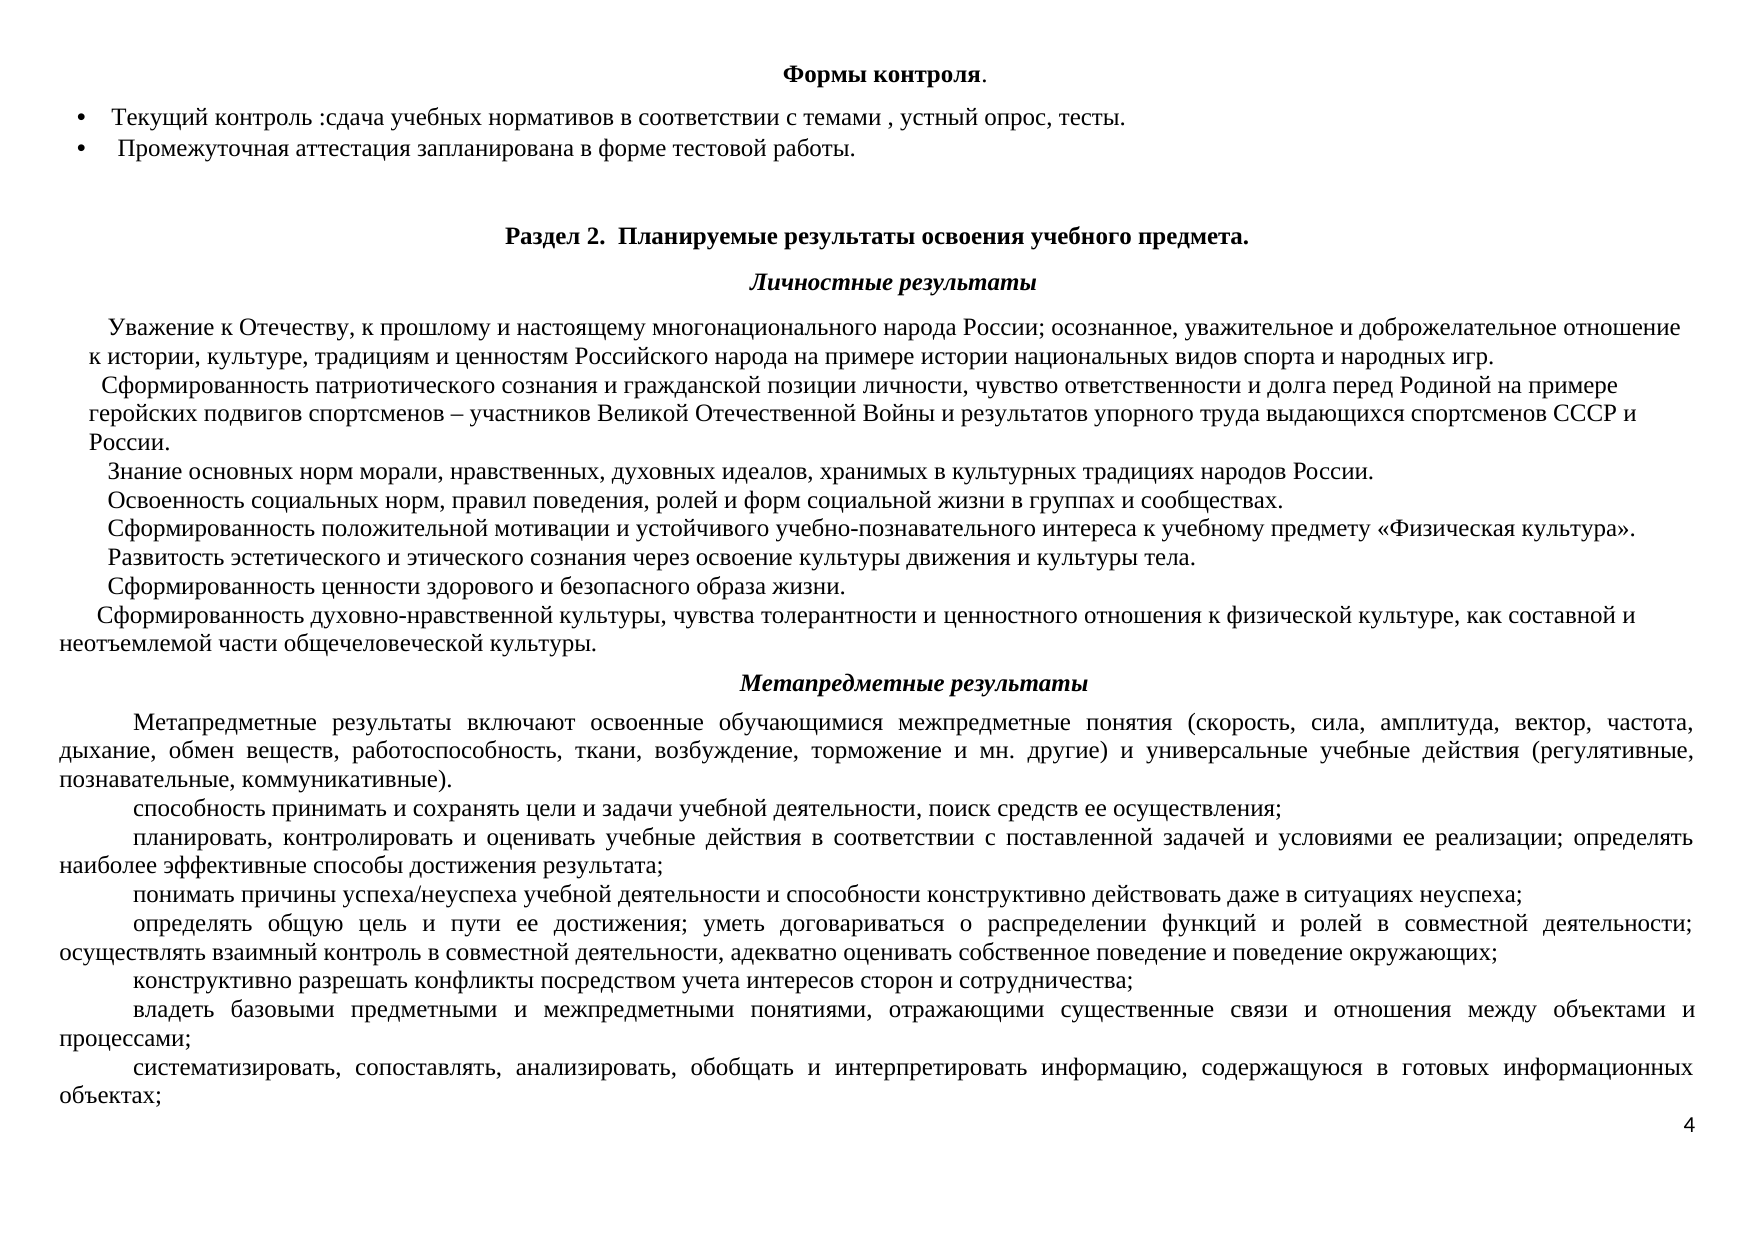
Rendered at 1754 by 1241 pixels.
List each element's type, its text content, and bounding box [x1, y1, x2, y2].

text владеть базовыми предметными и межпредметными понятиями, отражающими существенные связи и отношения между объектами и процессами; [59, 994, 1698, 1052]
text Знание основных норм морали, нравственных, духовных идеалов, хранимых в культурных традициях народов России. [89, 456, 1695, 485]
text Сформированность патриотического сознания и гражданской позиции личности, чувство ответственности и долга перед Родиной на примере геройских подвигов спортсменов – участников Великой Отечественной Войны и результатов упорного труда выдающихся спортсменов СССР и России. [89, 370, 1695, 456]
list Промежуточная аттестация запланирована в форме тестовой работы. [74, 133, 1695, 164]
text Раздел 2. Планируемые результаты освоения учебного предмета. [59, 221, 1695, 250]
text Сформированность ценности здорового и безопасного образа жизни. [89, 571, 1695, 600]
text Уважение к Отечеству, к прошлому и настоящему многонационального народа России; осознанное, уважительное и доброжелательное отношение к истории, культуре, традициям и ценностям Российского народа на примере истории национальных видов спорта и народных игр. [89, 312, 1695, 370]
text Метапредметные результаты включают освоенные обучающимися межпредметные понятия (скорость, сила, амплитуда, вектор, частота, дыхание, обмен веществ, работоспособность, ткани, возбуждение, торможение и мн. другие) и универсальные учебные действия (регулятивные, познавательные, коммуникативные). [59, 707, 1695, 793]
text систематизировать, сопоставлять, анализировать, обобщать и интерпретировать информацию, содержащуюся в готовых информационных объектах; [59, 1052, 1695, 1109]
text Формы контроля. [75, 59, 1695, 88]
text конструктивно разрешать конфликты посредством учета интересов сторон и сотрудничества; [59, 966, 1695, 994]
text Личностные результаты [89, 267, 1698, 296]
text Сформированность положительной мотивации и устойчивого учебно-познавательного интереса к учебному предмету «Физическая культура». [89, 513, 1695, 542]
text способность принимать и сохранять цели и задачи учебной деятельности, поиск средств ее осуществления; [59, 793, 1695, 822]
text Метапредметные результаты [59, 668, 1695, 696]
text определять общую цель и пути ее достижения; уметь договариваться о распределении функций и ролей в совместной деятельности; осуществлять взаимный контроль в совместной деятельности, адекватно оценивать собственное поведение и поведение окружающих; [59, 908, 1695, 966]
list Текущий контроль :сдача учебных нормативов в соответствии с темами , устный опрос, тесты. [74, 102, 1695, 133]
text планировать, контролировать и оценивать учебные действия в соответствии с поставленной задачей и условиями ее реализации; определять наиболее эффективные способы достижения результата; [59, 822, 1695, 879]
text Освоенность социальных норм, правил поведения, ролей и форм социальной жизни в группах и сообществах. [89, 485, 1695, 513]
text Развитость эстетического и этического сознания через освоение культуры движения и культуры тела. [89, 542, 1695, 571]
text понимать причины успеха/неуспеха учебной деятельности и способности конструктивно действовать даже в ситуациях неуспеха; [59, 879, 1695, 908]
text Сформированность духовно-нравственной культуры, чувства толерантности и ценностного отношения к физической культуре, как составной и неотъемлемой части общечеловеческой культуры. [59, 600, 1695, 657]
